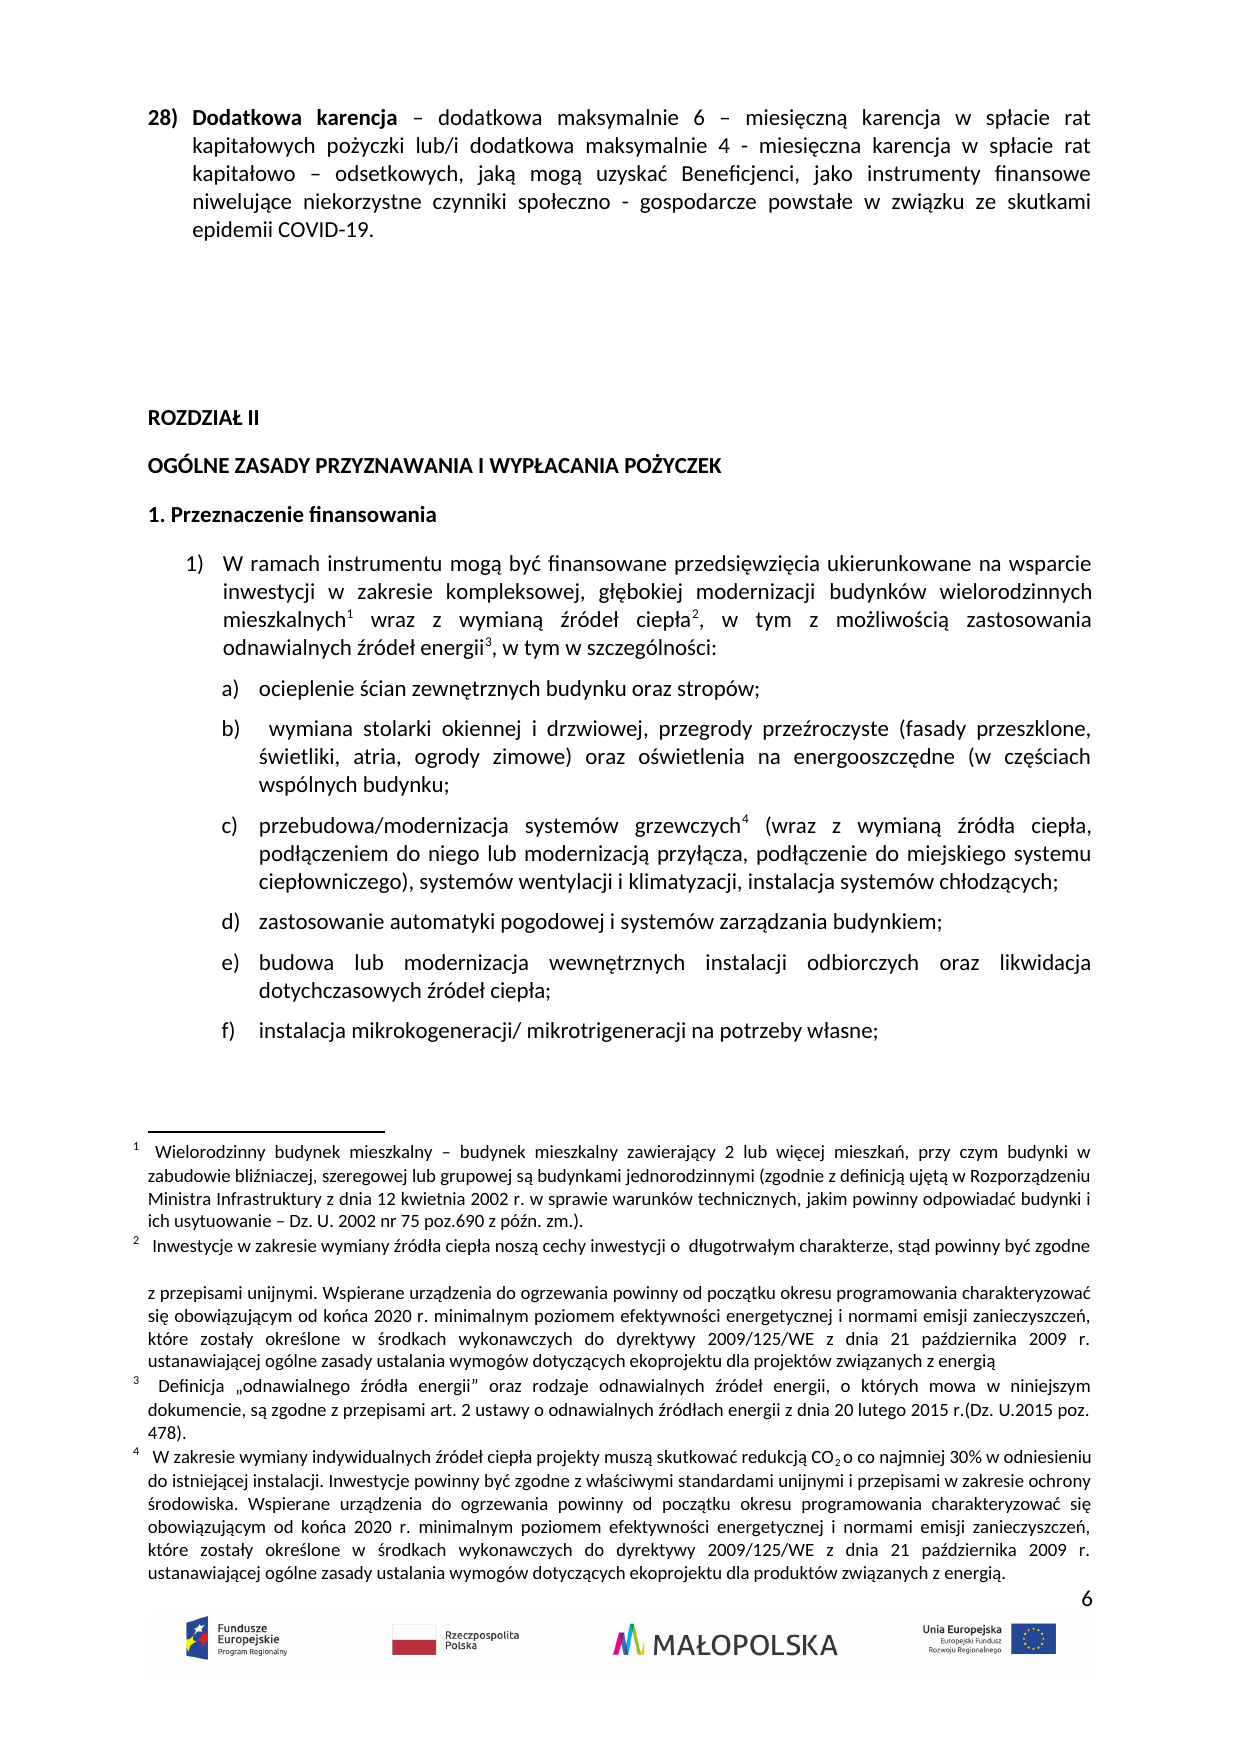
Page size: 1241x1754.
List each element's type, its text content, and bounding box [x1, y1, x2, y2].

list przebudowa/modernizacja systemów grzewczych (wraz z wymianą źródła ciepła, podłączeniem do niego lub modernizacją przyłącza, podłączenie do miejskiego systemu ciepłowniczego), systemów wentylacji i klimatyzacji, instalacja systemów chłodzących; [221, 811, 1092, 895]
text ROZDZIAŁ II [148, 403, 1092, 431]
text 1. Przeznaczenie finansowania [148, 500, 1092, 528]
list budowa lub modernizacja wewnętrznych instalacji odbiorczych oraz likwidacja dotychczasowych źródeł ciepła; [221, 948, 1092, 1004]
list W ramach instrumentu mogą być finansowane przedsięwzięcia ukierunkowane na wsparcie inwestycji w zakresie kompleksowej, głębokiej modernizacji budynków wielorodzinnych mieszkalnych wraz z wymianą źródeł ciepła, w tym z możliwością zastosowania odnawialnych źródeł energii, w tym w szczególności: [185, 549, 1092, 661]
list zastosowanie automatyki pogodowej i systemów zarządzania budynkiem; [221, 907, 1092, 935]
list Dodatkowa karencja – dodatkowa maksymalnie 6 – miesięczną karencja w spłacie rat kapitałowych pożyczki lub/i dodatkowa maksymalnie 4 - miesięczna karencja w spłacie rat kapitałowo – odsetkowych, jaką mogą uzyskać Beneficjenci, jako instrumenty finansowe niwelujące niekorzystne czynniki społeczno - gospodarcze powstałe w związku ze skutkami epidemii COVID-19. [148, 103, 1092, 243]
text OGÓLNE ZASADY PRZYZNAWANIA I WYPŁACANIA POŻYCZEK [148, 451, 1092, 479]
list instalacja mikrokogeneracji/ mikrotrigeneracji na potrzeby własne; [221, 1016, 1092, 1044]
list wymiana stolarki okiennej i drzwiowej, przegrody przeźroczyste (fasady przeszklone, świetliki, atria, ogrody zimowe) oraz oświetlenia na energooszczędne (w częściach wspólnych budynku; [221, 714, 1092, 798]
list ocieplenie ścian zewnętrznych budynku oraz stropów; [221, 674, 1092, 702]
picture [147, 1611, 1093, 1681]
